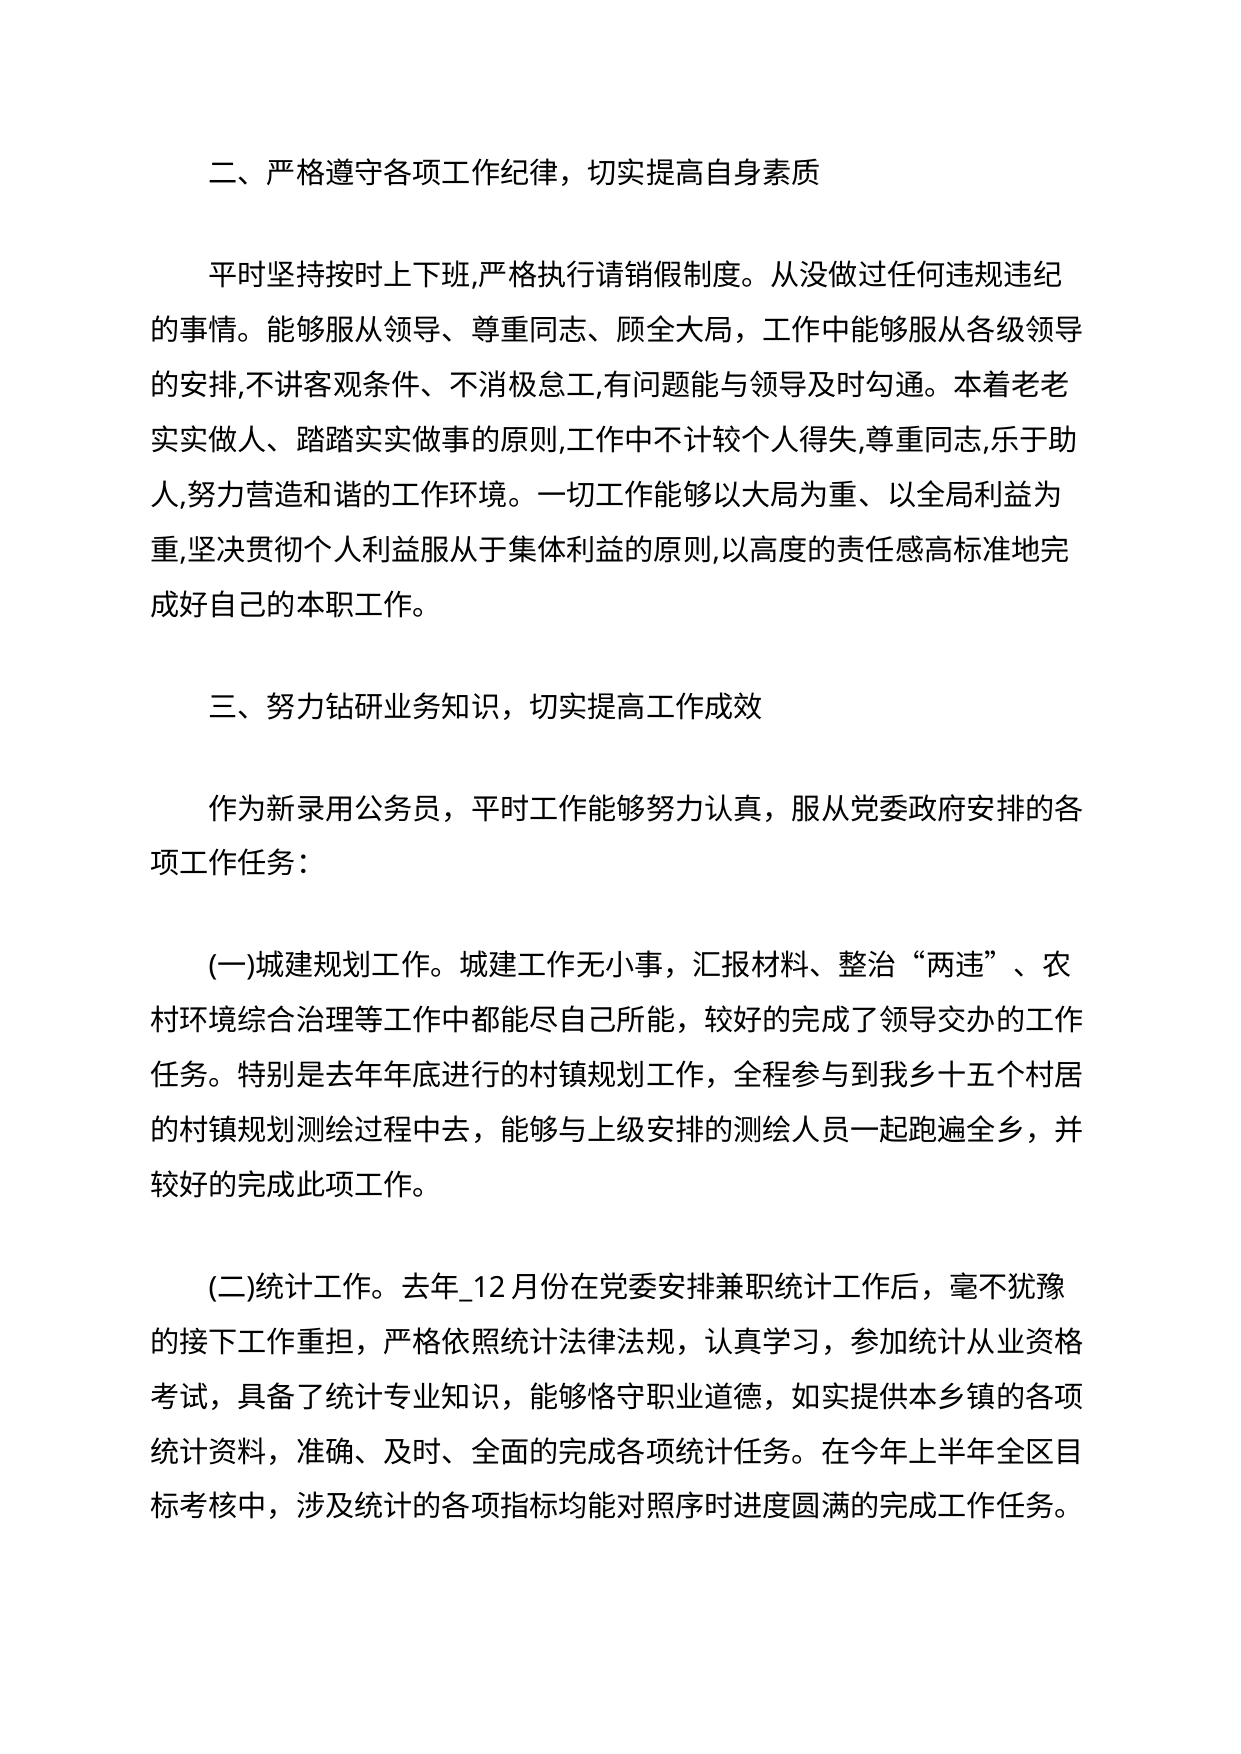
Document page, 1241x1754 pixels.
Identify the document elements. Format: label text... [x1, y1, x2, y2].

text 二、严格遵守各项工作纪律，切实提高自身素质 [150, 150, 1090, 192]
text (一)城建规划工作。城建工作无小事，汇报材料、整治“两违”、农村环境综合治理等工作中都能尽自己所能，较好的完成了领导交办的工作任务。特别是去年年底进行的村镇规划工作，全程参与到我乡十五个村居的村镇规划测绘过程中去，能够与上级安排的测绘人员一起跑遍全乡，并较好的完成此项工作。 [150, 942, 1090, 1204]
text (二)统计工作。去年_12月份在党委安排兼职统计工作后，毫不犹豫的接下工作重担，严格依照统计法律法规，认真学习，参加统计从业资格考试，具备了统计专业知识，能够恪守职业道德，如实提供本乡镇的各项统计资料，准确、及时、全面的完成各项统计任务。在今年上半年全区目标考核中，涉及统计的各项指标均能对照序时进度圆满的完成工作任务。 [150, 1263, 1090, 1525]
text 三、努力钻研业务知识，切实提高工作成效 [150, 683, 1090, 726]
text 平时坚持按时上下班,严格执行请销假制度。从没做过任何违规违纪的事情。能够服从领导、尊重同志、顾全大局，工作中能够服从各级领导的安排,不讲客观条件、不消极怠工,有问题能与领导及时勾通。本着老老实实做人、踏踏实实做事的原则,工作中不计较个人得失,尊重同志,乐于助人,努力营造和谐的工作环境。一切工作能够以大局为重、以全局利益为重,坚决贯彻个人利益服从于集体利益的原则,以高度的责任感高标准地完成好自己的本职工作。 [150, 252, 1090, 624]
text 作为新录用公务员，平时工作能够努力认真，服从党委政府安排的各项工作任务： [150, 785, 1090, 882]
